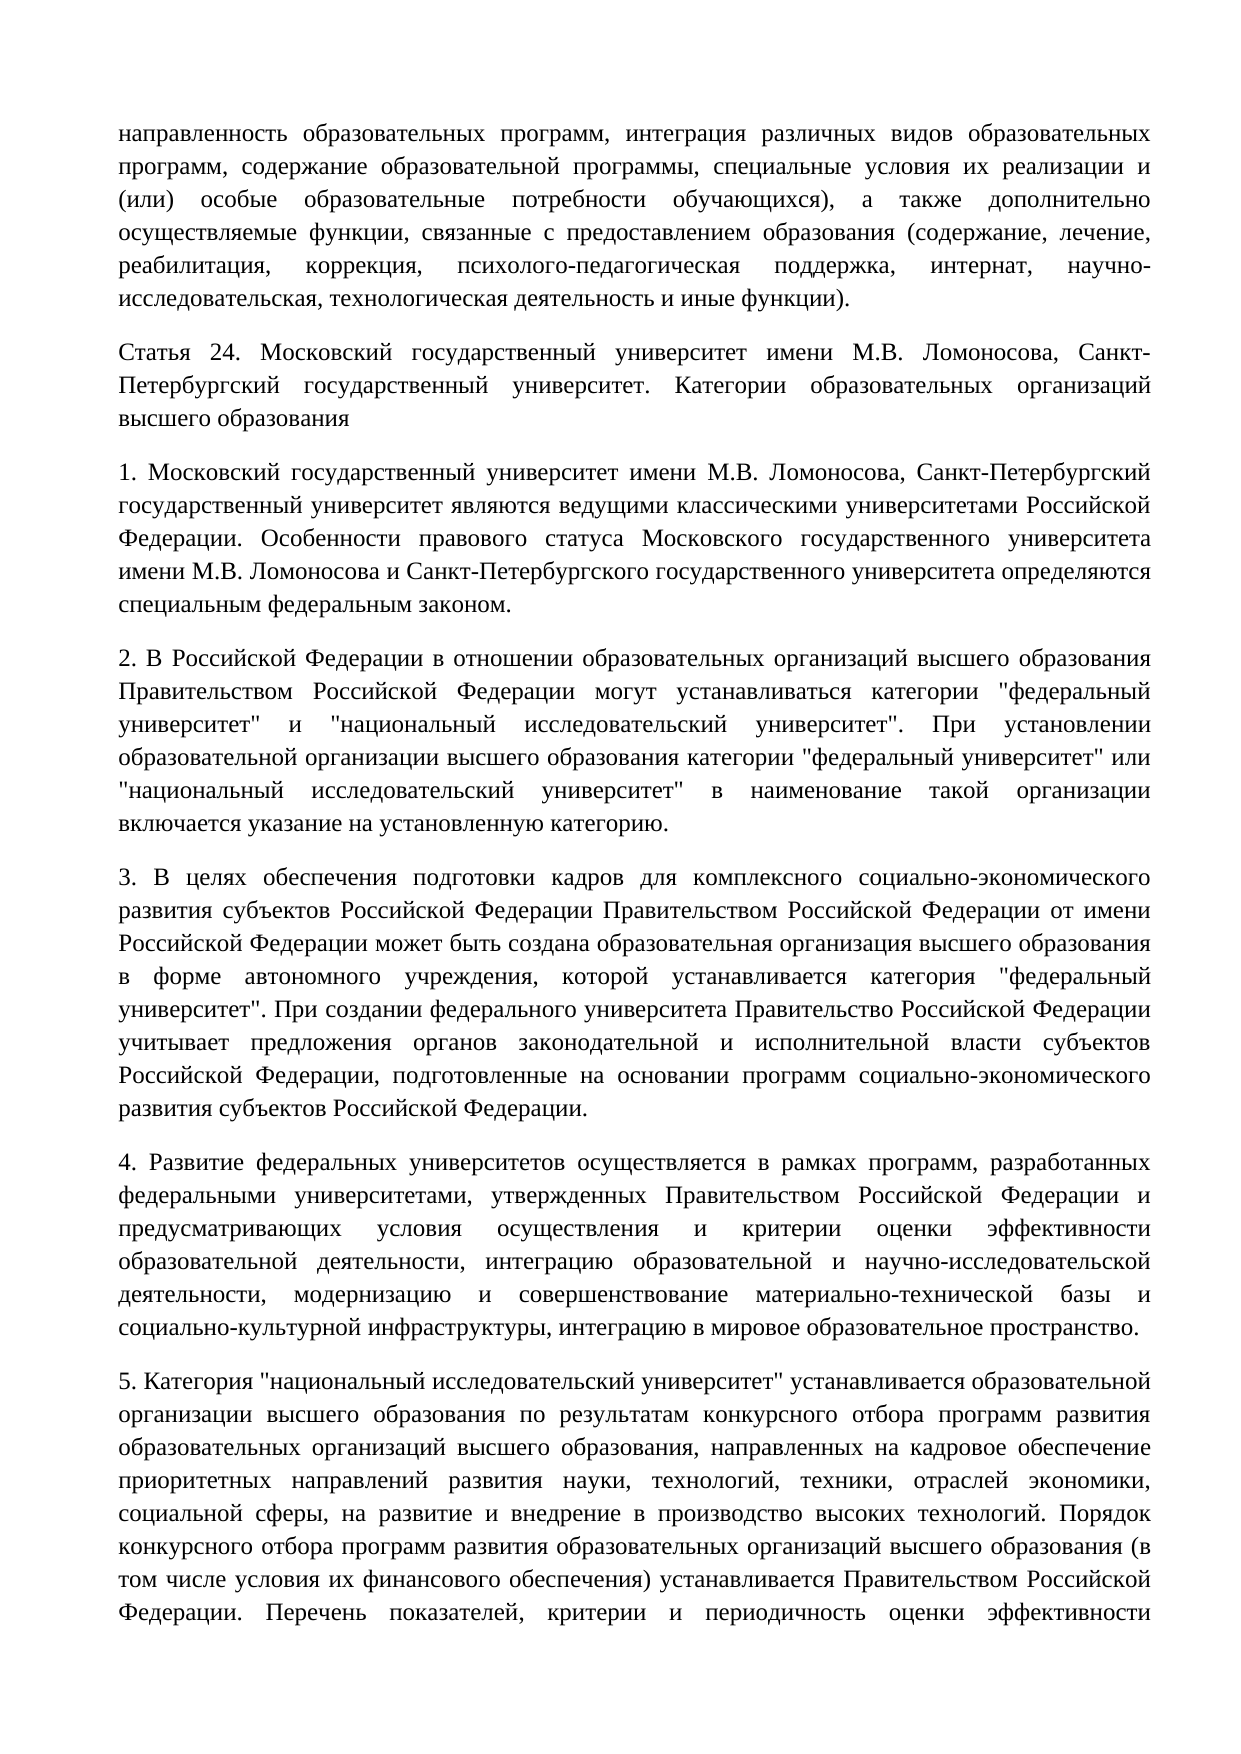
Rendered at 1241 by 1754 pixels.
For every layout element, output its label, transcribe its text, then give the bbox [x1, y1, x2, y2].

text 4. Развитие федеральных университетов осуществляется в рамках программ, разработанных федеральными университетами, утвержденных Правительством Российской Федерации и предусматривающих условия осуществления и критерии оценки эффективности образовательной деятельности, интеграцию образовательной и научно-исследовательской деятельности, модернизацию и совершенствование материально-технической базы и социально-культурной инфраструктуры, интеграцию в мировое образовательное пространство. [118, 1147, 1152, 1341]
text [118, 1366, 1152, 1626]
text 1. Московский государственный университет имени М.В. Ломоносова, Санкт-Петербургский государственный университет являются ведущими классическими университетами Российской Федерации. Особенности правового статуса Московского государственного университета имени М.В. Ломоносова и Санкт-Петербургского государственного университета определяются специальным федеральным законом. [118, 457, 1152, 618]
text 2. В Российской Федерации в отношении образовательных организаций высшего образования Правительством Российской Федерации могут устанавливаться категории "федеральный университет" и "национальный исследовательский университет". При установлении образовательной организации высшего образования категории "федеральный университет" или "национальный исследовательский университет" в наименование такой организации включается указание на установленную категорию. [118, 643, 1152, 837]
text Статья 24. Московский государственный университет имени М.В. Ломоносова, Санкт-Петербургский государственный университет. Категории образовательных организаций высшего образования [118, 337, 1152, 432]
text 3. В целях обеспечения подготовки кадров для комплексного социально-экономического развития субъектов Российской Федерации Правительством Российской Федерации от имени Российской Федерации может быть создана образовательная организация высшего образования в форме автономного учреждения, которой устанавливается категория "федеральный университет". При создании федерального университета Правительство Российской Федерации учитывает предложения органов законодательной и исполнительной власти субъектов Российской Федерации, подготовленные на основании программ социально-экономического развития субъектов Российской Федерации. [118, 862, 1152, 1122]
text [118, 118, 1152, 312]
